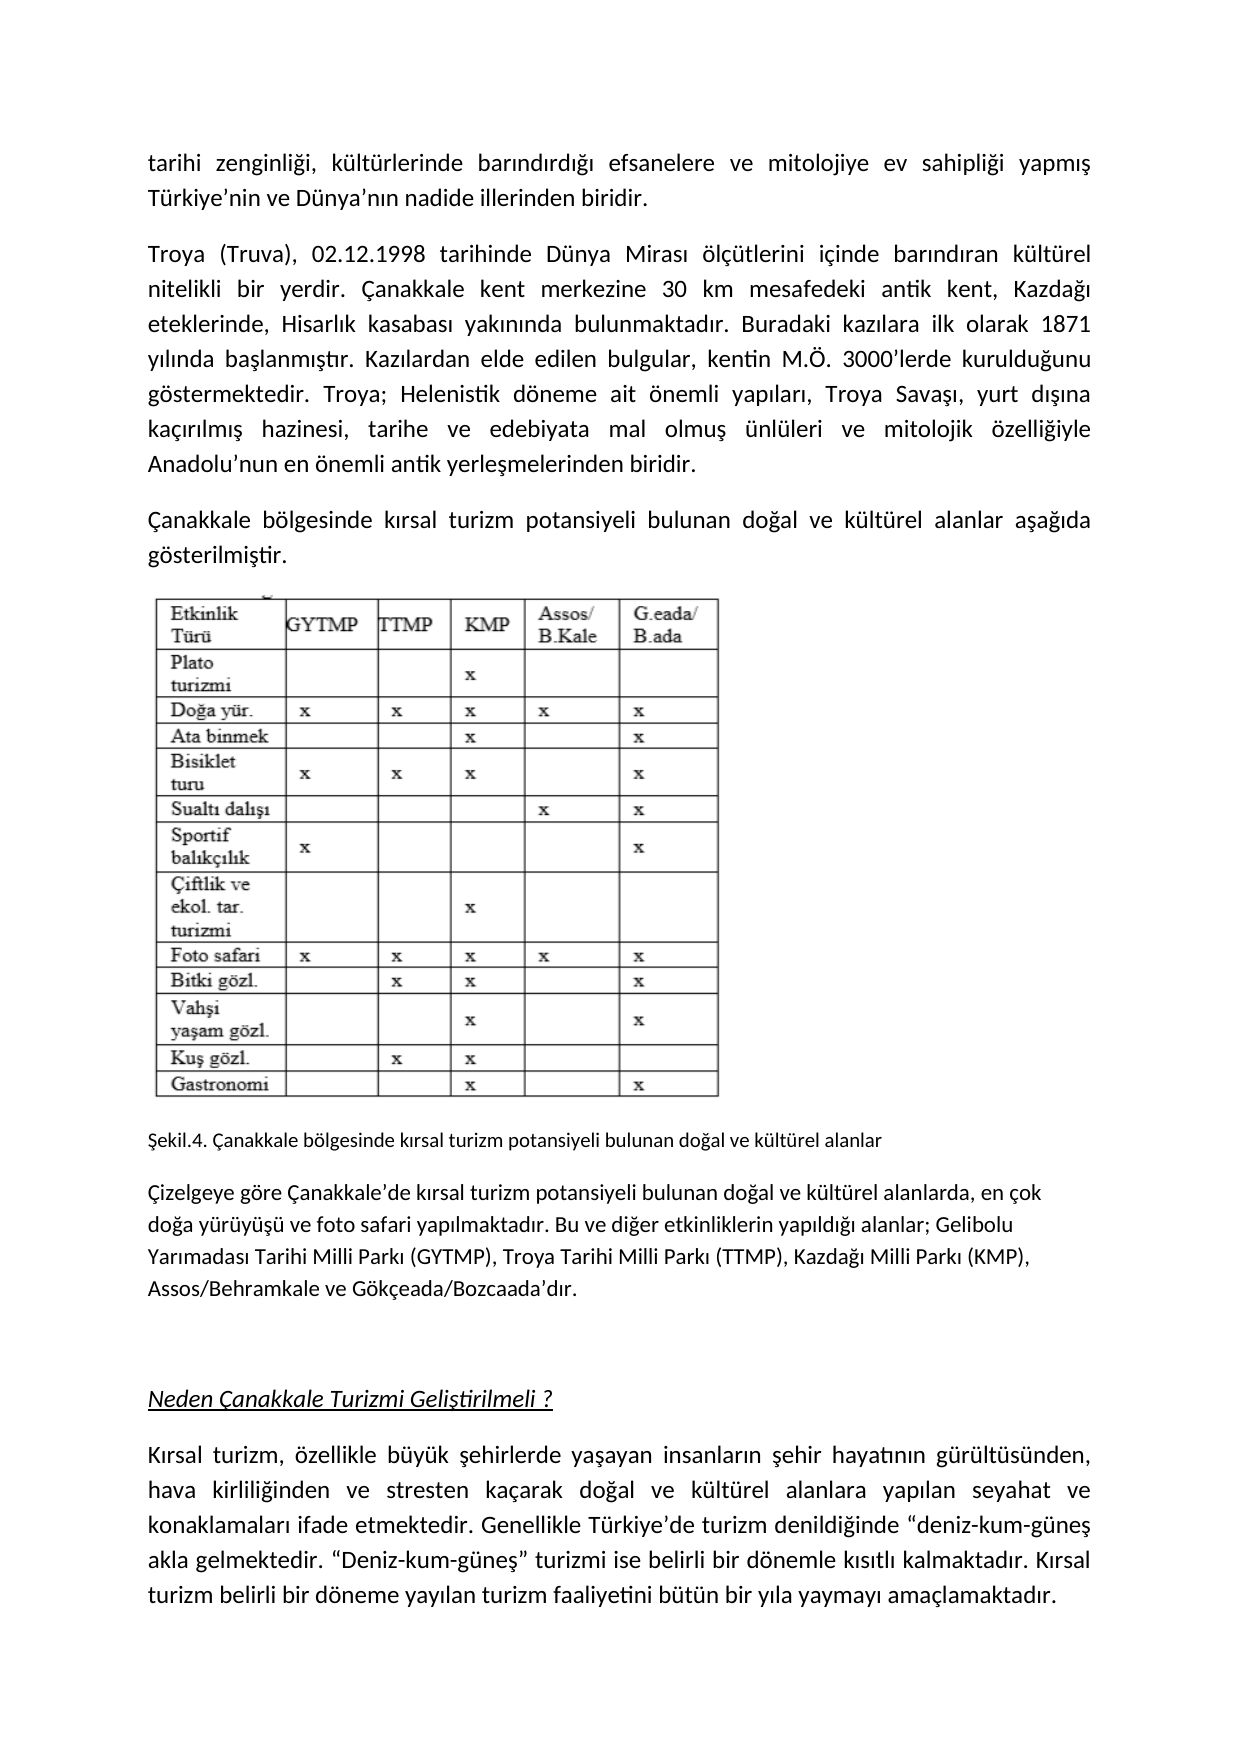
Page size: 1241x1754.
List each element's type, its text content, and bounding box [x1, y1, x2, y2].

text Neden Çanakkale Turizmi Geliştirilmeli ? [148, 1383, 1093, 1414]
text Troya (Truva), 02.12.1998 tarihinde Dünya Mirası ölçütlerini içinde barındıran kültürel nitelikli bir yerdir. Çanakkale kent merkezine 30 km mesafedeki antik kent, Kazdağı eteklerinde, Hisarlık kasabası yakınında bulunmaktadır. Buradaki kazılara ilk olarak 1871 yılında başlanmıştır. Kazılardan elde edilen bulgular, kentin M.Ö. 3000’lerde kurulduğunu göstermektedir. Troya; Helenistik döneme ait önemli yapıları, Troya Savaşı, yurt dışına kaçırılmış hazinesi, tarihe ve edebiyata mal olmuş ünlüleri ve mitolojik özelliğiyle Anadolu’nun en önemli antik yerleşmelerinden biridir. [148, 238, 1093, 479]
text Kırsal turizm, özellikle büyük şehirlerde yaşayan insanların şehir hayatının gürültüsünden, hava kirliliğinden ve stresten kaçarak doğal ve kültürel alanlara yapılan seyahat ve konaklamaları ifade etmektedir. Genellikle Türkiye’de turizm denildiğinde “deniz-kum-güneş akla gelmektedir. “Deniz-kum-güneş” turizmi ise belirli bir dönemle kısıtlı kalmaktadır. Kırsal turizm belirli bir döneme yayılan turizm faaliyetini bütün bir yıla yaymayı amaçlamaktadır. [148, 1439, 1093, 1609]
text Şekil.4. Çanakkale bölgesinde kırsal turizm potansiyeli bulunan doğal ve kültürel alanlar [148, 1128, 1093, 1153]
text Çizelgeye göre Çanakkale’de kırsal turizm potansiyeli bulunan doğal ve kültürel alanlarda, en çok doğa yürüyüşü ve foto safari yapılmaktadır. Bu ve diğer etkinliklerin yapıldığı alanlar; Gelibolu Yarımadası Tarihi Milli Parkı (GYTMP), Troya Tarihi Milli Parkı (TTMP), Kazdağı Milli Parkı (KMP), Assos/Behramkale ve Gökçeada/Bozcaada’dır. [148, 1178, 1093, 1302]
picture [147, 595, 727, 1103]
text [148, 148, 1093, 213]
text Çanakkale bölgesinde kırsal turizm potansiyeli bulunan doğal ve kültürel alanlar aşağıda gösterilmiştir. [148, 504, 1093, 570]
